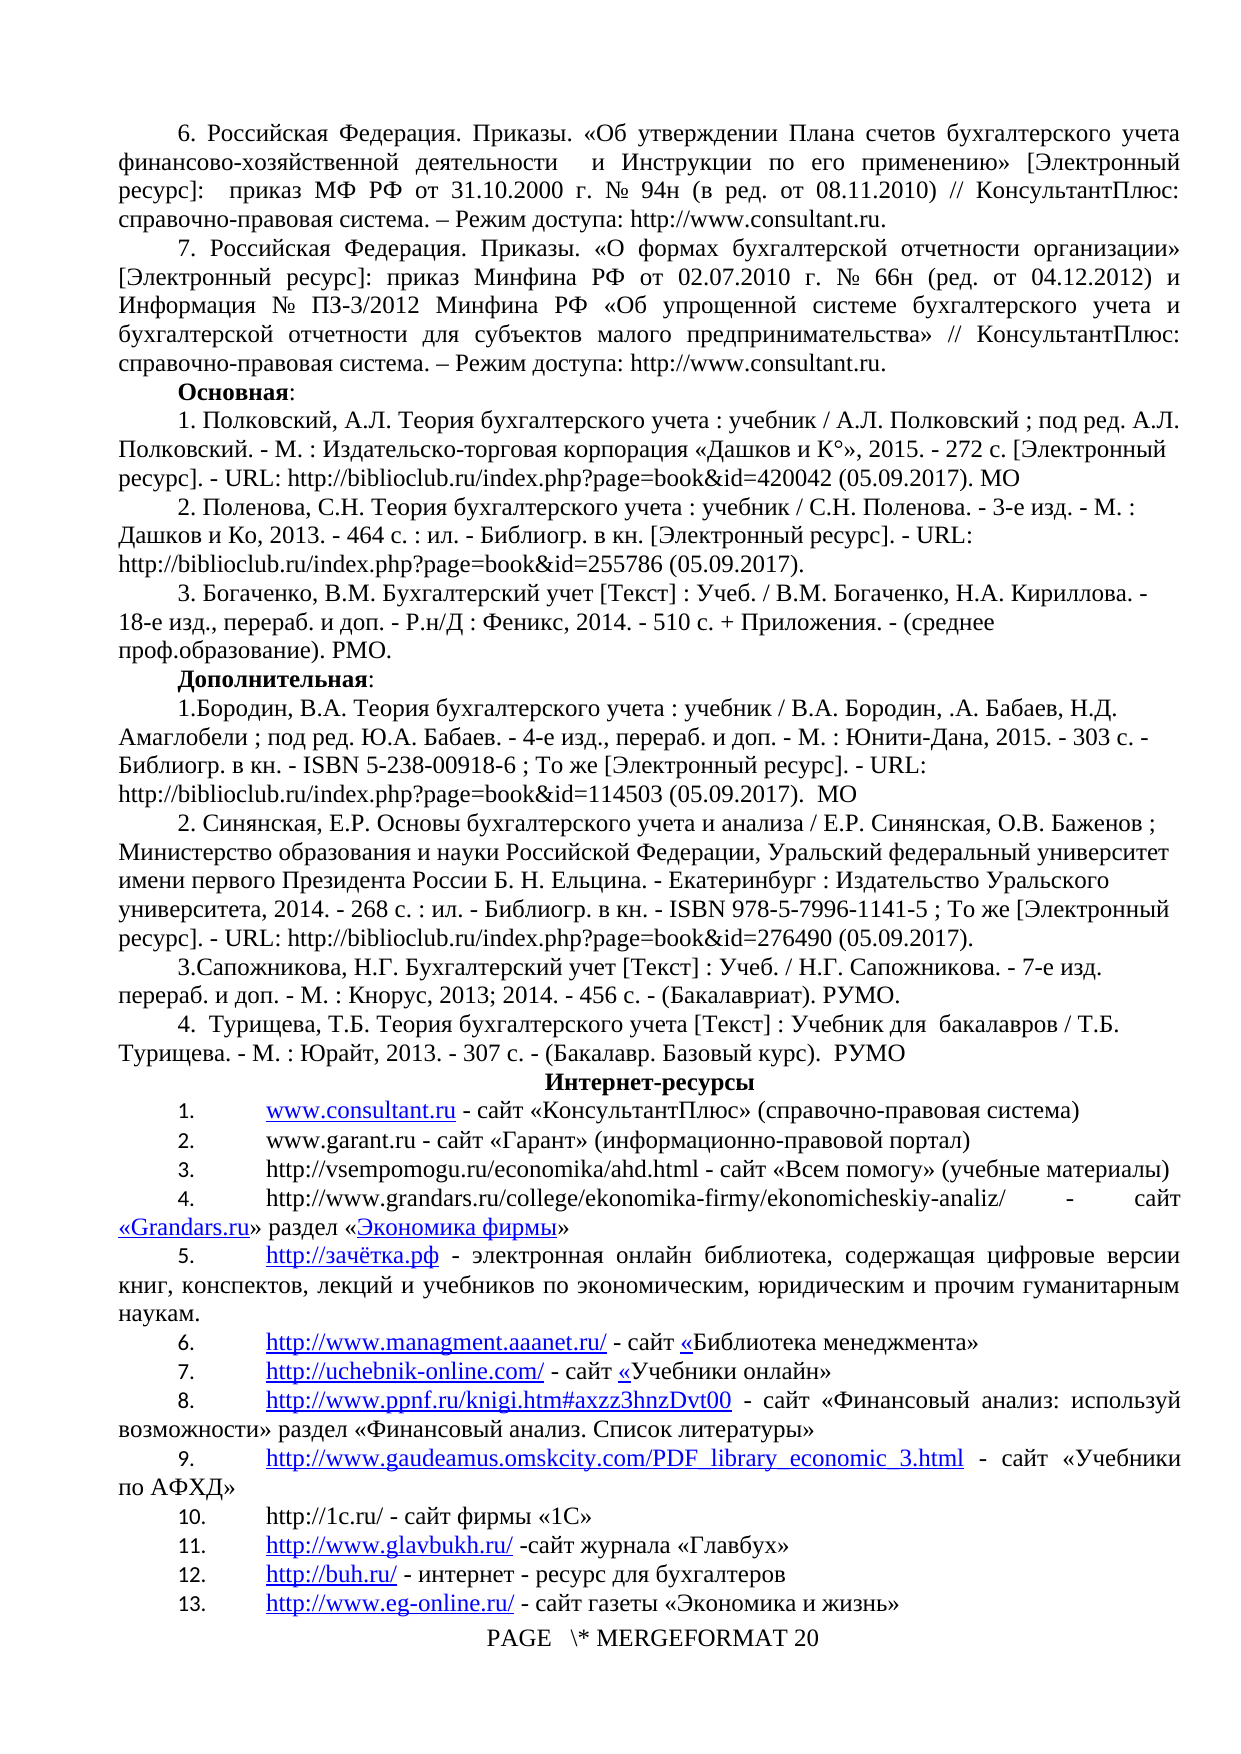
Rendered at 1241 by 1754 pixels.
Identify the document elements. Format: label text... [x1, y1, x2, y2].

list http://www.glavbukh.ru/ -сайт журнала «Главбух» [118, 1530, 1181, 1559]
text 1.Бородин, В.А. Теория бухгалтерского учета : учебник / В.А. Бородин, .А. Бабаев, Н.Д. Амаглобели ; под ред. Ю.А. Бабаев. - 4-е изд., перераб. и доп. - М. : Юнити-Дана, 2015. - 303 с. - Библиогр. в кн. - ISBN 5-238-00918-6 ; То же [Электронный ресурс]. - URL: http://biblioclub.ru/index.php?page=book&id=114503 (05.09.2017). МО [118, 693, 1181, 808]
list http://www.ppnf.ru/knigi.htm#axzz3hnzDvt00 - сайт «Финансовый анализ: используй возможности» раздел «Финансовый анализ. Список литературы» [118, 1385, 1181, 1443]
text 2. Поленова, С.Н. Теория бухгалтерского учета : учебник / С.Н. Поленова. - 3-е изд. - М. : Дашков и Ко, 2013. - 464 с. : ил. - Библиогр. в кн. [Электронный ресурс]. - URL: http://biblioclub.ru/index.php?page=book&id=255786 (05.09.2017). [118, 492, 1181, 578]
list http://www.gaudeamus.omskcity.com/PDF_library_economic_3.html - сайт «Учебники по АФХД» [118, 1443, 1181, 1501]
list http://www.managment.aaanet.ru/ - сайт «Библиотека менеджмента» [118, 1327, 1181, 1356]
list http://1c.ru/ - сайт фирмы «1C» [118, 1501, 1181, 1530]
list www.consultant.ru - сайт «КонсультантПлюс» (справочно-правовая система) [118, 1096, 1181, 1125]
text 4. Турищева, Т.Б. Теория бухгалтерского учета [Текст] : Учебник для бакалавров / Т.Б. Турищева. - М. : Юрайт, 2013. - 307 с. - (Бакалавр. Базовый курс). РУМО [118, 1009, 1181, 1067]
list http://uchebnik-online.com/ - сайт «Учебники онлайн» [118, 1356, 1181, 1385]
list http://buh.ru/ - интернет - ресурс для бухгалтеров [118, 1559, 1181, 1588]
text 3.Сапожникова, Н.Г. Бухгалтерский учет [Текст] : Учеб. / Н.Г. Сапожникова. - 7-е изд. перераб. и доп. - М. : Кнорус, 2013; 2014. - 456 с. - (Бакалавриат). РУМО. [118, 952, 1181, 1009]
text 1. Полковский, А.Л. Теория бухгалтерского учета : учебник / А.Л. Полковский ; под ред. А.Л. Полковский. - М. : Издательско-торговая корпорация «Дашков и К°», 2015. - 272 с. [Электронный ресурс]. - URL: http://biblioclub.ru/index.php?page=book&id=420042 (05.09.2017). МО [118, 406, 1181, 492]
list http://www.grandars.ru/college/ekonomika-firmy/ekonomicheskiy-analiz/ - сайт «Grandars.ru» раздел «Экономика фирмы» [118, 1183, 1181, 1241]
text Интернет-ресурсы [118, 1067, 1181, 1096]
text Основная: [118, 377, 1181, 406]
text 6. Российская Федерация. Приказы. «Об утверждении Плана счетов бухгалтерского учета финансово-хозяйственной деятельности и Инструкции по его применению» [Электронный ресурс]: приказ МФ РФ от 31.10.2000 г. № 94н (в ред. от 08.11.2010) // КонсультантПлюс: справочно-правовая система. – Режим доступа: http://www.consultant.ru. [118, 118, 1181, 233]
text 2. Синянская, Е.Р. Основы бухгалтерского учета и анализа / Е.Р. Синянская, О.В. Баженов ; Министерство образования и науки Российской Федерации, Уральский федеральный университет имени первого Президента России Б. Н. Ельцина. - Екатеринбург : Издательство Уральского университета, 2014. - 268 с. : ил. - Библиогр. в кн. - ISBN 978-5-7996-1141-5 ; То же [Электронный ресурс]. - URL: http://biblioclub.ru/index.php?page=book&id=276490 (05.09.2017). [118, 808, 1181, 952]
list http://www.eg-online.ru/ - сайт газеты «Экономика и жизнь» [118, 1588, 1181, 1617]
list http://зачётка.рф - электронная онлайн библиотека, содержащая цифровые версии книг, конспектов, лекций и учебников по экономическим, юридическим и прочим гуманитарным наукам. [118, 1241, 1181, 1327]
list http://vsempomogu.ru/economika/ahd.html - сайт «Всем помогу» (учебные материалы) [118, 1154, 1181, 1183]
text 3. Богаченко, В.М. Бухгалтерский учет [Текст] : Учеб. / В.М. Богаченко, Н.А. Кириллова. - 18-е изд., перераб. и доп. - Р.н/Д : Феникс, 2014. - 510 с. + Приложения. - (среднее проф.образование). РМО. [118, 578, 1181, 664]
text 7. Российская Федерация. Приказы. «О формах бухгалтерской отчетности организации» [Электронный ресурс]: приказ Минфина РФ от 02.07.2010 г. № 66н (ред. от 04.12.2012) и Информация № ПЗ-3/2012 Минфина РФ «Об упрощенной системе бухгалтерского учета и бухгалтерской отчетности для субъектов малого предпринимательства» // КонсультантПлюс: справочно-правовая система. – Режим доступа: http://www.consultant.ru. [118, 233, 1181, 377]
list www.garant.ru - сайт «Гарант» (информационно-правовой портал) [118, 1125, 1181, 1154]
text Дополнительная: [118, 664, 1181, 693]
